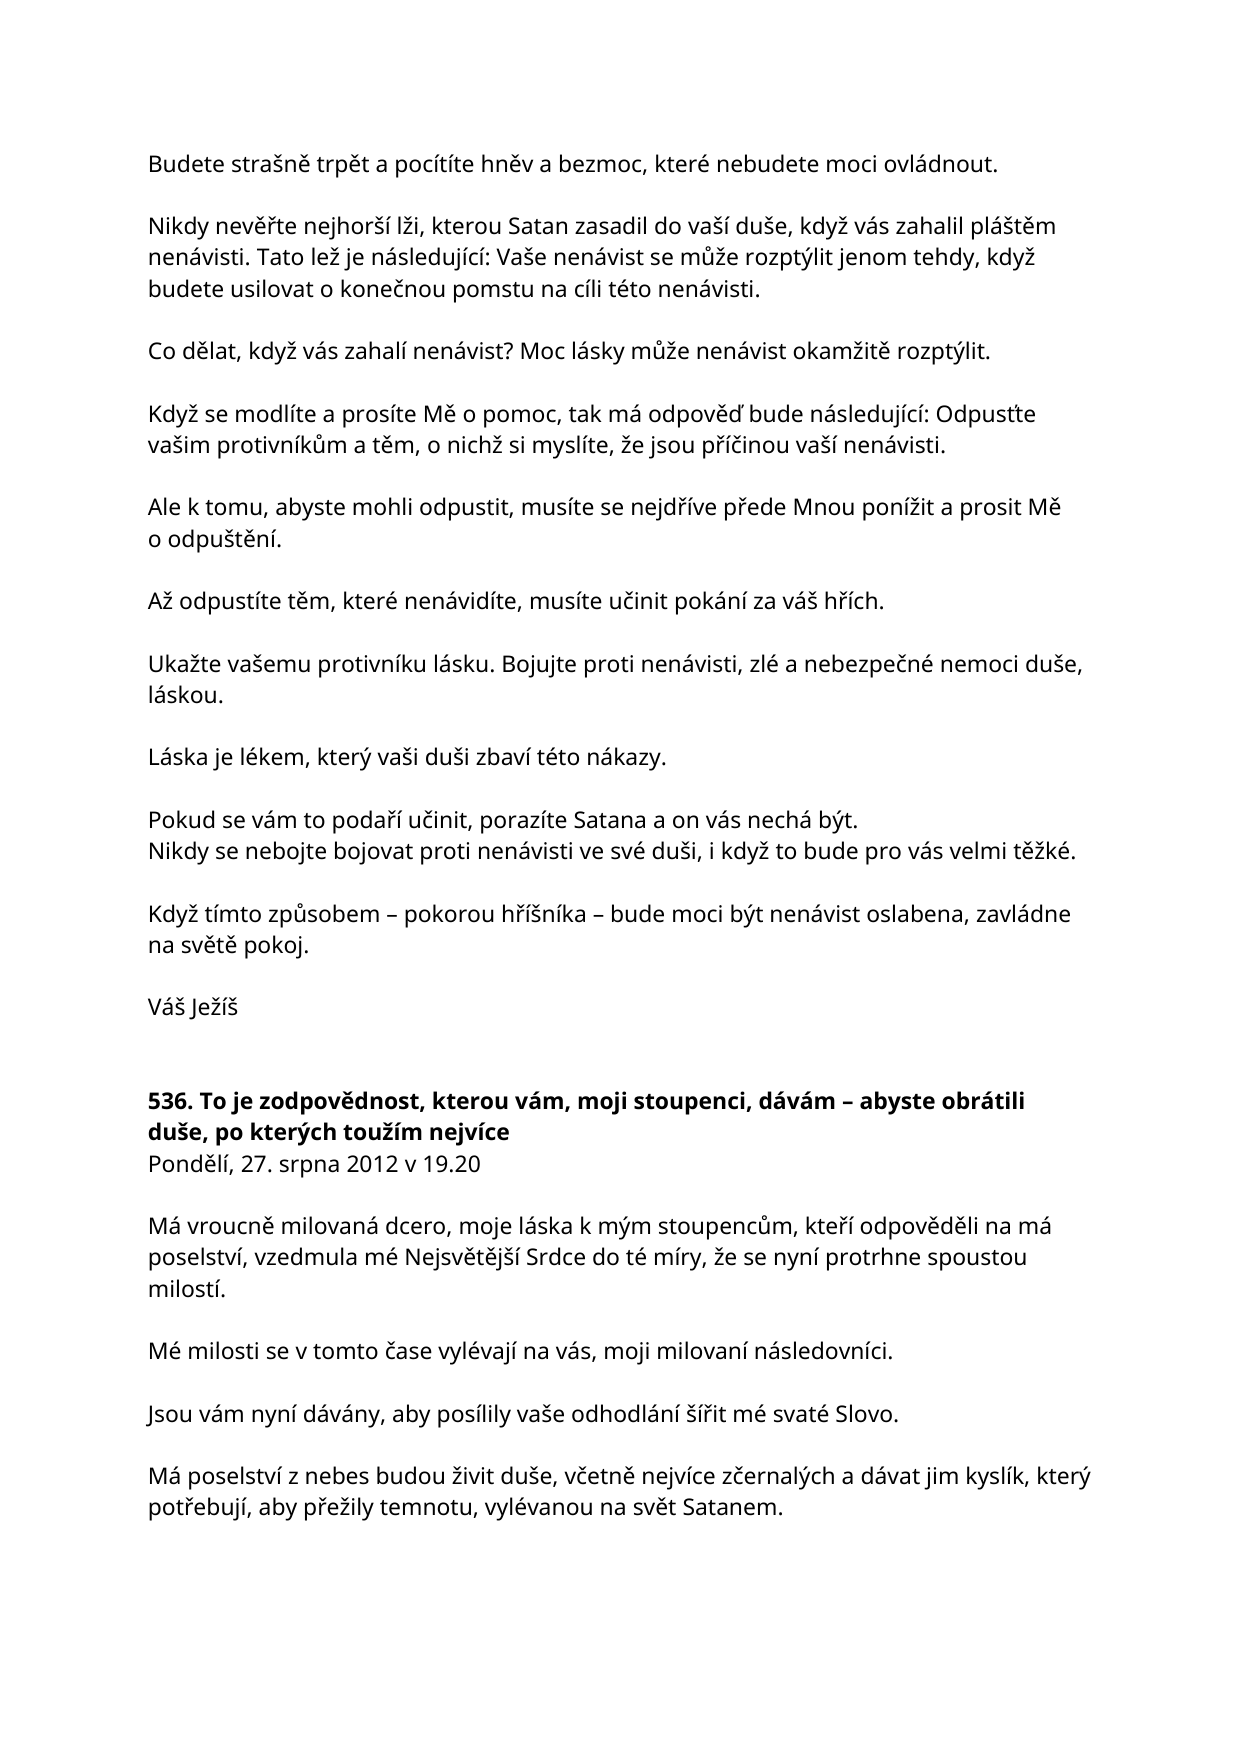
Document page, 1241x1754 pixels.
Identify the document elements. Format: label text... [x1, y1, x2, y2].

text Když se modlíte a prosíte Mě o pomoc, tak má odpověď bude následující: Odpusťte vašim protivníkům a těm, o nichž si myslíte, že jsou příčinou vaší nenávisti. [148, 398, 1093, 460]
text Ale k tomu, abyste mohli odpustit, musíte se nejdříve přede Mnou ponížit a prosit Mě o odpuštění. [148, 491, 1093, 554]
text Má vroucně milovaná dcero, moje láska k mým stoupencům, kteří odpověděli na má poselství, vzedmula mé Nejsvětější Srdce do té míry, že se nyní protrhne spoustou milostí. [148, 1210, 1093, 1304]
text Pokud se vám to podaří učinit, porazíte Satana a on vás nechá být. [148, 804, 1093, 835]
text Nikdy se nebojte bojovat proti nenávisti ve své duši, i když to bude pro vás velmi těžké. [148, 835, 1093, 866]
text Láska je lékem, který vaši duši zbaví této nákazy. [148, 741, 1093, 773]
text Jsou vám nyní dávány, aby posílily vaše odhodlání šířit mé svaté Slovo. [148, 1398, 1093, 1429]
text Má poselství z nebes budou živit duše, včetně nejvíce zčernalých a dávat jim kyslík, který potřebují, aby přežily temnotu, vylévanou na svět Satanem. [148, 1460, 1093, 1523]
text Nikdy nevěřte nejhorší lži, kterou Satan zasadil do vaší duše, když vás zahalil pláštěm nenávisti. Tato lež je následující: Vaše nenávist se může rozptýlit jenom tehdy, když budete usilovat o konečnou pomstu na cíli této nenávisti. [148, 210, 1093, 304]
text Ukažte vašemu protivníku lásku. Bojujte proti nenávisti, zlé a nebezpečné nemoci duše, láskou. [148, 648, 1093, 710]
text Mé milosti se v tomto čase vylévají na vás, moji milovaní následovníci. [148, 1335, 1093, 1366]
text 536. To je zodpovědnost, kterou vám, moji stoupenci, dávám – abyste obrátili duše, po kterých toužím nejvíce [148, 1085, 1093, 1148]
text Až odpustíte těm, které nenávidíte, musíte učinit pokání za váš hřích. [148, 585, 1093, 616]
text Co dělat, když vás zahalí nenávist? Moc lásky může nenávist okamžitě rozptýlit. [148, 335, 1093, 366]
text Pondělí, 27. srpna 2012 v 19.20 [148, 1148, 1093, 1179]
text Když tímto způsobem – pokorou hříšníka – bude moci být nenávist oslabena, zavládne na světě pokoj. [148, 898, 1093, 960]
text Váš Ježíš [148, 960, 1093, 1023]
text Budete strašně trpět a pocítíte hněv a bezmoc, které nebudete moci ovládnout. [148, 148, 1093, 179]
